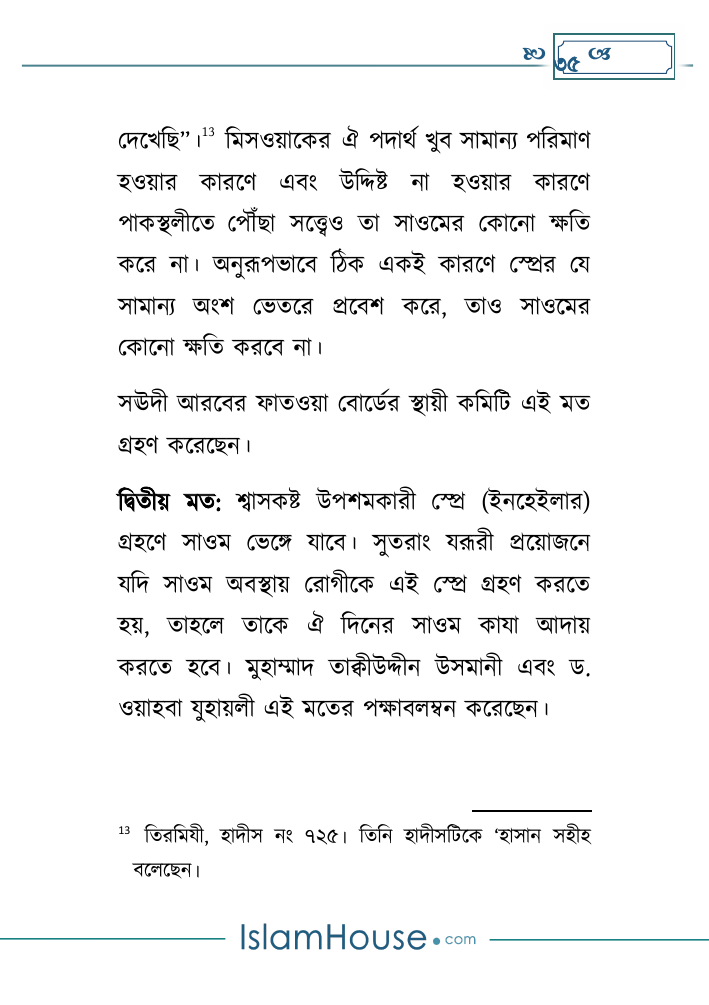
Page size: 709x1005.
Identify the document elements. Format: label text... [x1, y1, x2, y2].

picture [233, 919, 709, 956]
text দ্বিতীয় মত: শ্বাসকষ্ট উপশমকারী স্প্রে (ইনহেইলার) গ্রহণে সাওম ভেঙ্গে যাবে। সুতরাং যরূরী প্রয়োজনে যদি সাওম অবস্থায় রোগীকে এই স্প্রে গ্রহণ করতে হয়, তাহলে তাকে ঐ দিনের সাওম কাযা আদায় করতে হবে। মুহাম্মাদ তাক্বীউদ্দীন উসমানী এবং ড. ওয়াহবা যুহায়লী এই মতের পক্ষাবলম্বন করেছেন। [118, 479, 591, 728]
picture [0, 918, 226, 955]
text সঊদী আরবের ফাতওয়া বোর্ডের স্থায়ী কমিটি এই মত গ্রহণ করেছেন। [118, 381, 591, 464]
